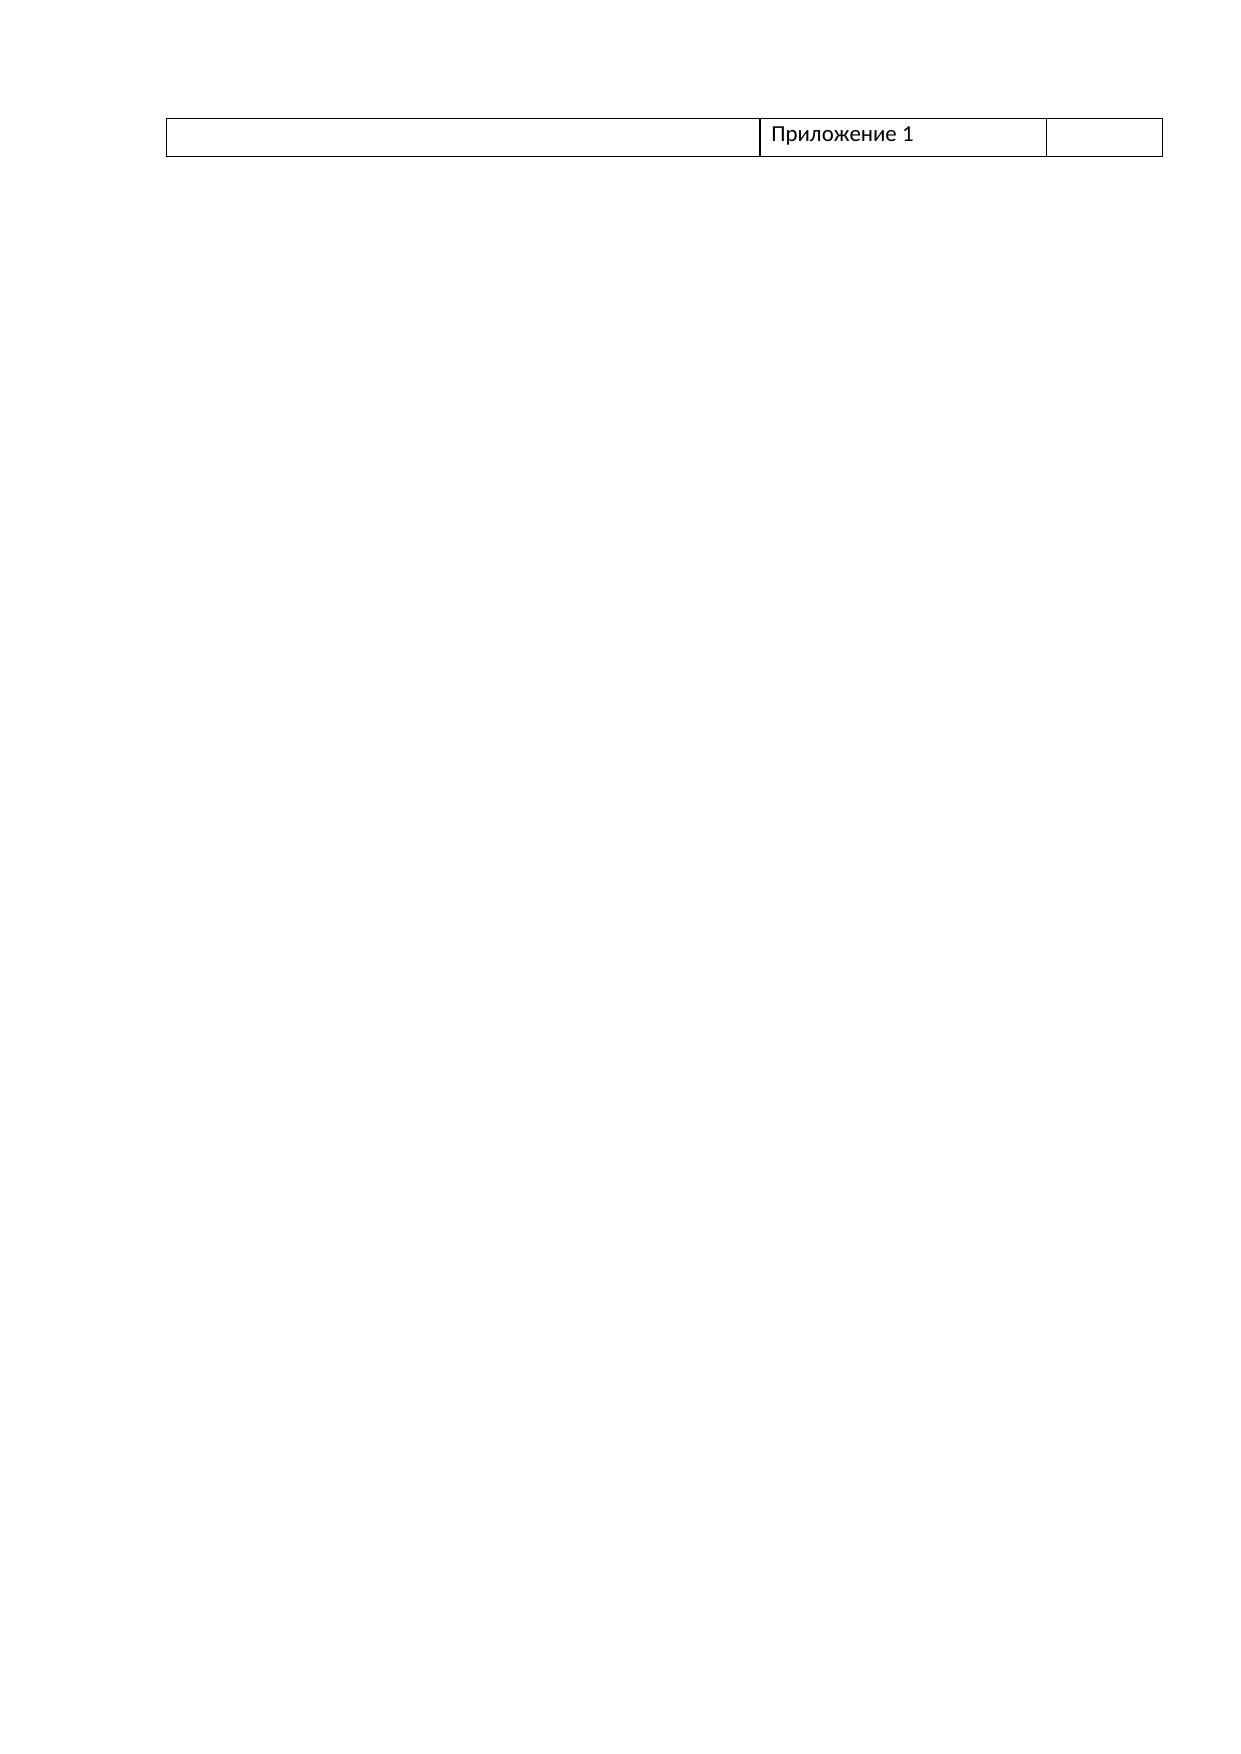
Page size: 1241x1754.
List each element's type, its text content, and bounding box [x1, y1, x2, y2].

table_header [167, 119, 759, 156]
table_header Приложение 1 [761, 119, 1046, 156]
table_header [1047, 119, 1162, 156]
